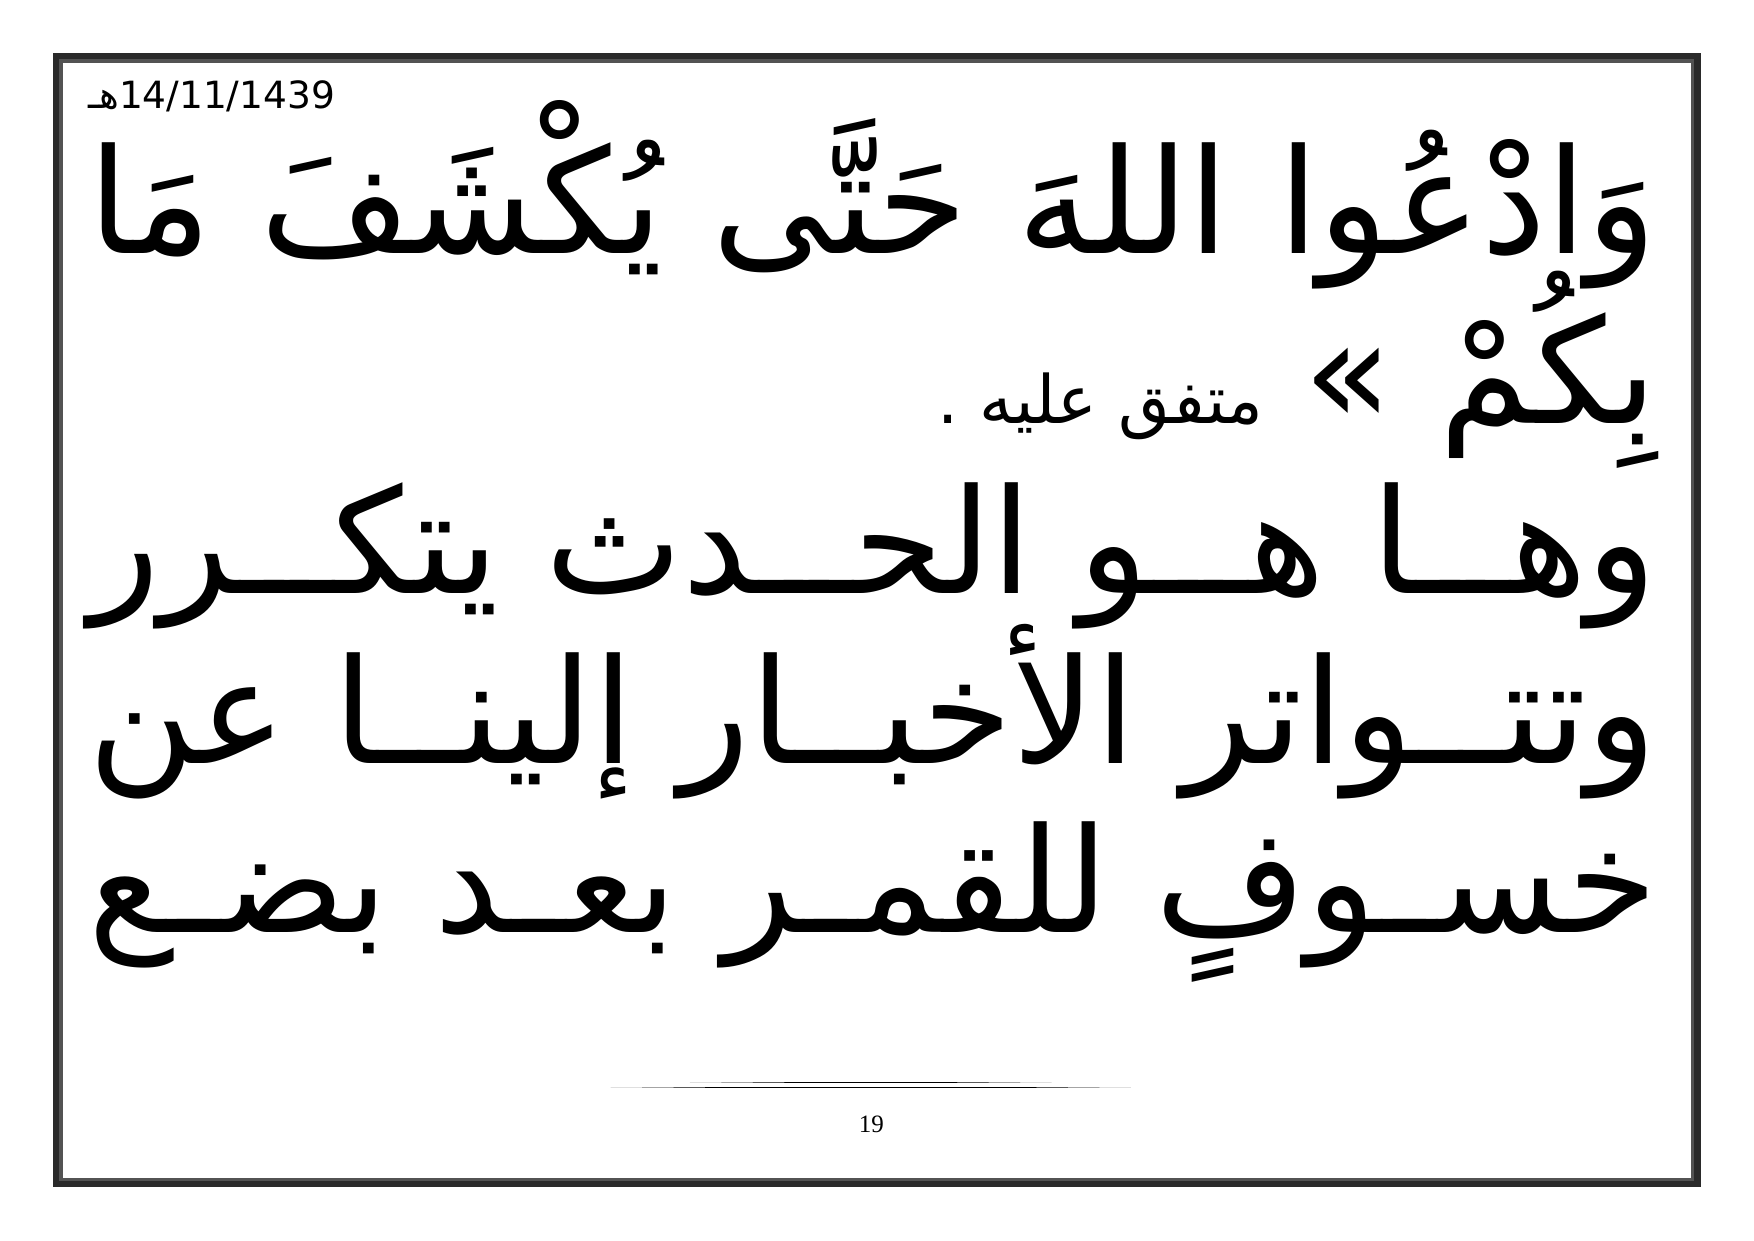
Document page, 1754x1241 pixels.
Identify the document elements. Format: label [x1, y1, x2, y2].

text [89, 118, 1657, 458]
text [89, 458, 1657, 967]
